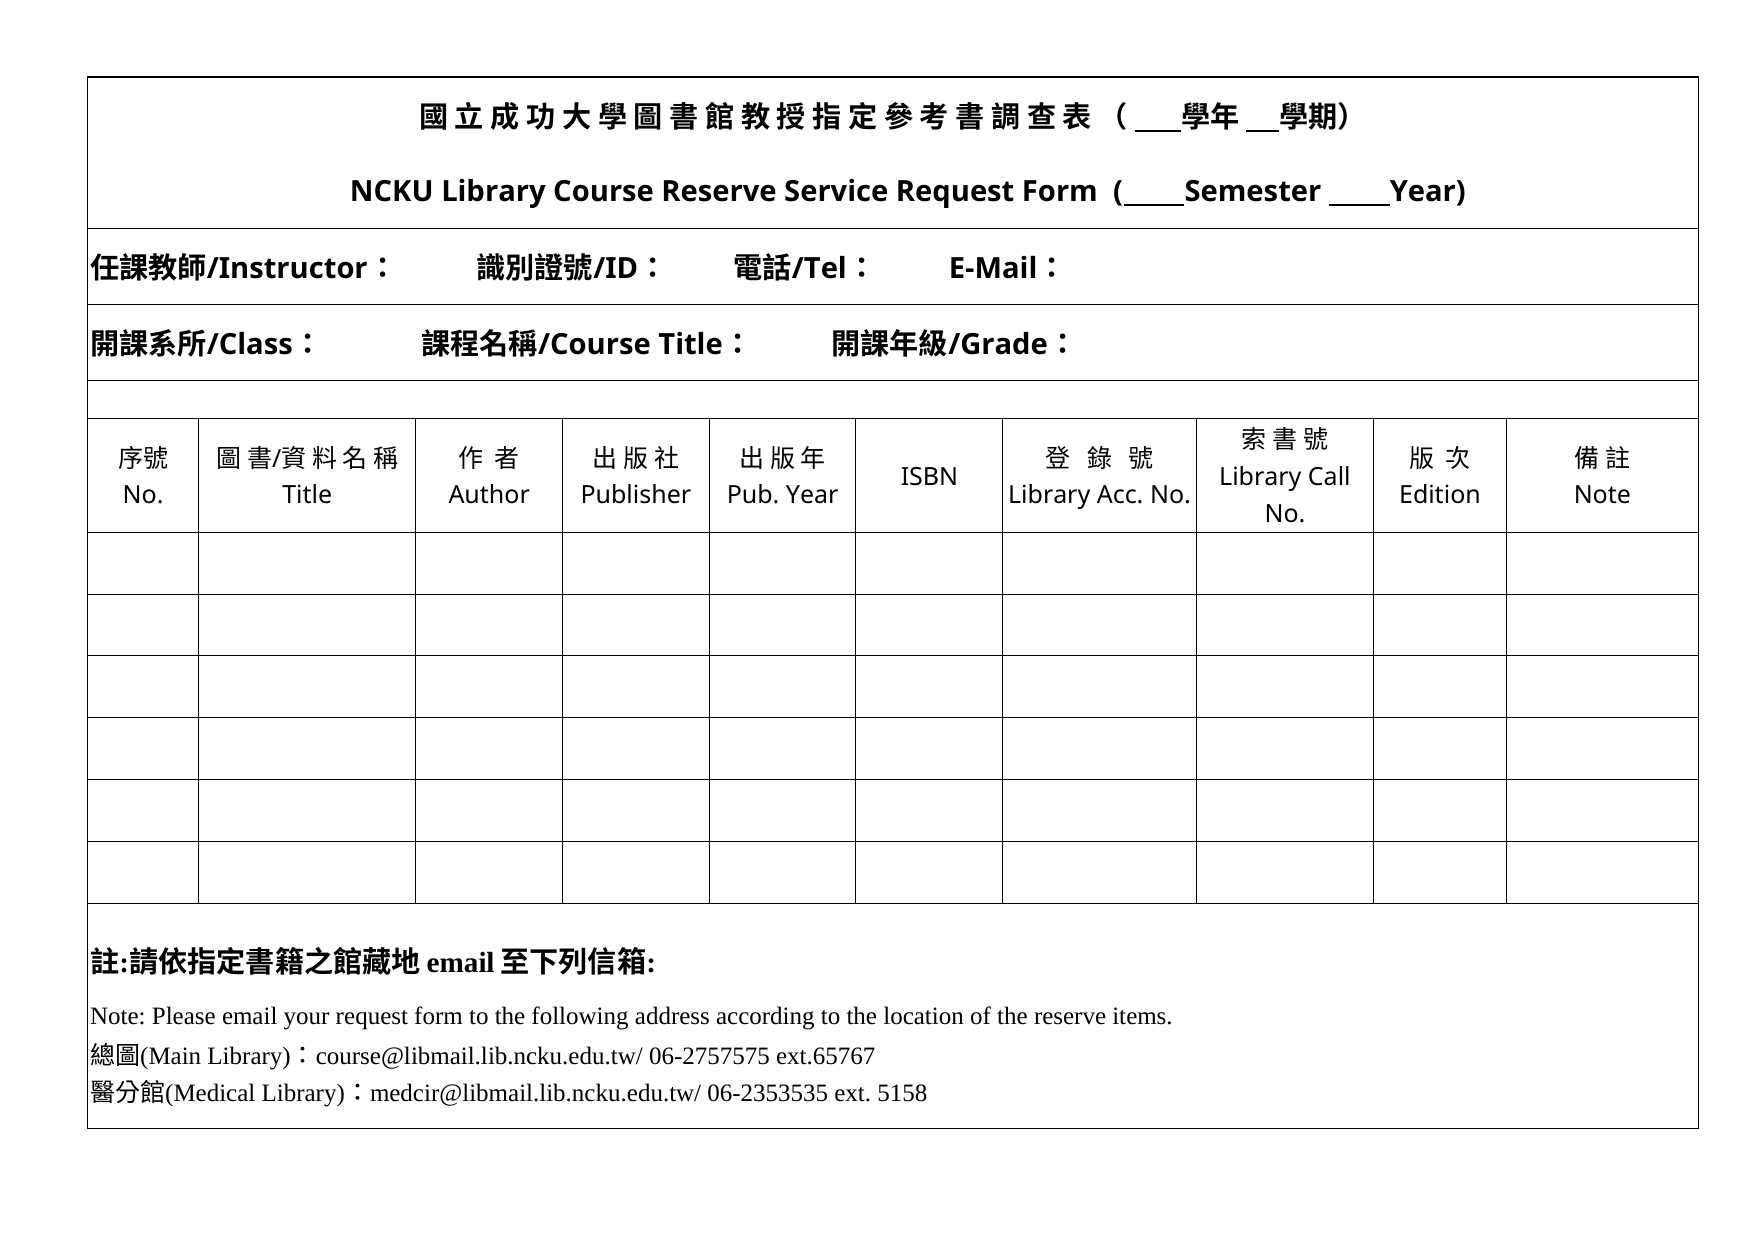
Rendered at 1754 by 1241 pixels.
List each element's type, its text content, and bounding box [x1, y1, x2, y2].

table_cell [1197, 718, 1373, 779]
table_cell [88, 381, 1698, 418]
table_cell [88, 780, 198, 841]
table_cell [1374, 656, 1506, 717]
table_cell [1197, 780, 1373, 841]
table_cell [1374, 595, 1506, 655]
table_cell [1003, 780, 1196, 841]
table_cell [856, 595, 1002, 655]
table_cell [1197, 842, 1373, 903]
table_cell 作 者 Author [416, 419, 562, 532]
table_cell [1507, 842, 1698, 903]
table_cell [710, 780, 855, 841]
table_cell [416, 656, 562, 717]
table_cell [199, 533, 415, 593]
table_cell [1507, 780, 1698, 841]
table_cell ISBN [856, 419, 1002, 532]
table_cell [563, 718, 709, 779]
table_cell [1374, 780, 1506, 841]
table_cell [1003, 842, 1196, 903]
table_cell [856, 533, 1002, 593]
table_cell 出 版 社 Publisher [563, 419, 709, 532]
table_cell [88, 595, 198, 655]
table_cell [1003, 533, 1196, 593]
table_cell [1507, 533, 1698, 593]
table_cell [1374, 718, 1506, 779]
table_cell [856, 780, 1002, 841]
table_cell [1374, 533, 1506, 593]
table_cell [563, 656, 709, 717]
table_cell [416, 718, 562, 779]
table_cell [710, 656, 855, 717]
table_cell [88, 842, 198, 903]
table_cell [856, 718, 1002, 779]
table_cell [1507, 595, 1698, 655]
table_cell [1197, 533, 1373, 593]
table_cell 任課教師/Instructor： 識別證號/ID： 電話/Tel： E-Mail： [88, 229, 1698, 303]
table_cell [1003, 595, 1196, 655]
table_cell [563, 595, 709, 655]
table_cell [1507, 656, 1698, 717]
table_cell [88, 533, 198, 593]
table_cell [1003, 656, 1196, 717]
table_cell 索 書 號 Library Call No. [1197, 419, 1373, 532]
table_cell [1197, 656, 1373, 717]
table_cell [563, 533, 709, 593]
table_cell [88, 718, 198, 779]
table_cell 版 次 Edition [1374, 419, 1506, 532]
table_cell [199, 656, 415, 717]
table_cell 圖 書/資 料 名 稱 Title [199, 419, 415, 532]
table_cell [710, 533, 855, 593]
table_cell [416, 595, 562, 655]
table_cell [199, 780, 415, 841]
table_cell 註:請依指定書籍之館藏地email至下列信箱: Note: Please email your request form to the following address according to the location of the reserve items. 總圖(Main Library)：course@libmail.lib.ncku.edu.tw/ 06-2757575 ext.65767 醫分館(Medical Library)：medcir@libmail.lib.ncku.edu.tw/ 06-2353535 ext. 5158 [88, 904, 1698, 1128]
table_cell [416, 842, 562, 903]
table_cell [856, 842, 1002, 903]
table_cell [1507, 718, 1698, 779]
table_cell [710, 718, 855, 779]
table_cell [1374, 842, 1506, 903]
table_cell [416, 533, 562, 593]
table_cell 登 錄 號 Library Acc. No. [1003, 419, 1196, 532]
table_cell [199, 595, 415, 655]
table_cell [88, 656, 198, 717]
table_cell [1197, 595, 1373, 655]
table_cell [856, 656, 1002, 717]
table_cell 開課系所/Class： 課程名稱/Course Title： 開課年級/Grade： [88, 305, 1698, 379]
table_cell [710, 595, 855, 655]
table_cell [563, 842, 709, 903]
table_cell [710, 842, 855, 903]
table_header 國 立 成 功 大 學 圖 書 館 教 授 指 定 參 考 書 調 查 表 （ 學年 學期） NCKU Library Course Reserve Service Request Form ( Semester Year) [88, 78, 1698, 227]
table_cell [199, 842, 415, 903]
table_cell 序號 No. [88, 419, 198, 532]
table_cell [416, 780, 562, 841]
table_cell [199, 718, 415, 779]
table_cell [1003, 718, 1196, 779]
table_cell [563, 780, 709, 841]
table_cell 出 版 年 Pub. Year [710, 419, 855, 532]
table_cell 備 註 Note [1507, 419, 1698, 532]
